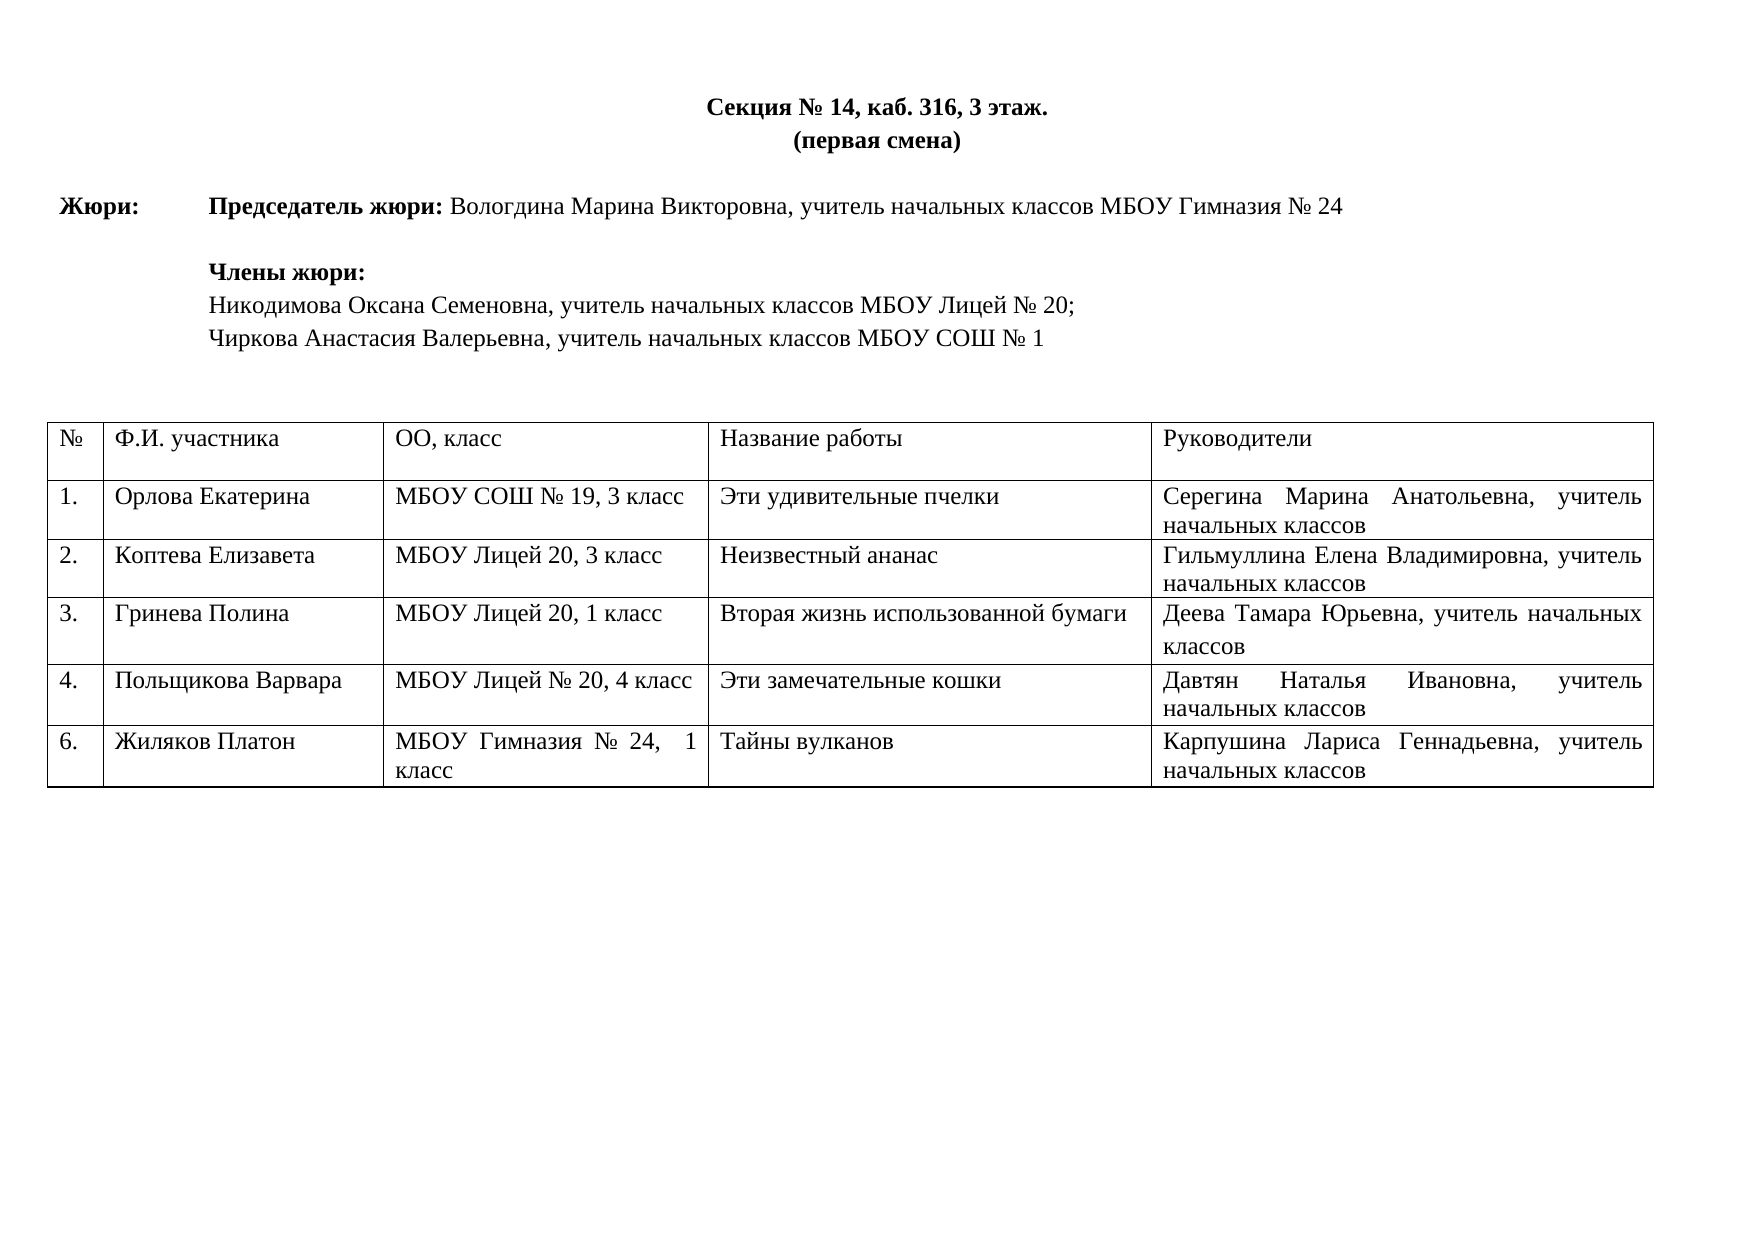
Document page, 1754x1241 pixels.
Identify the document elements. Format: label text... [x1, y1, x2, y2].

table_cell МБОУ Лицей 20, 1 класс [384, 598, 708, 664]
table_cell Жиляков Платон [104, 726, 383, 786]
table_cell Руководители [1152, 423, 1653, 480]
table_cell Давтян Наталья Ивановна, учитель начальных классов [1152, 665, 1653, 725]
table_cell 4. [48, 665, 103, 725]
table_cell 6. [48, 726, 103, 786]
table_cell Деева Тамара Юрьевна, учитель начальных классов [1152, 598, 1653, 664]
table_cell Гринева Полина [104, 598, 383, 664]
table_header Председатель жюри: Вологдина Марина Викторовна, учитель начальных классов МБОУ Гимназия № 24 Члены жюри: Никодимова Оксана Семеновна, учитель начальных классов МБОУ Лицей № 20; Чиркова Анастасия Валерьевна, учитель начальных классов МБОУ СОШ № 1 [197, 191, 1654, 422]
table_cell МБОУ Лицей 20, 3 класс [384, 540, 708, 597]
text Секция № 14, каб. 316, 3 этаж. [59, 92, 1695, 121]
table_cell 3. [48, 598, 103, 664]
table_cell Серегина Марина Анатольевна, учитель начальных классов [1152, 481, 1653, 539]
table_cell Карпушина Лариса Геннадьевна, учитель начальных классов [1152, 726, 1653, 786]
table_cell Тайны вулканов [709, 726, 1151, 786]
table_cell Название работы [709, 423, 1151, 480]
table_cell МБОУ СОШ № 19, 3 класс [384, 481, 708, 539]
table_cell Эти замечательные кошки [709, 665, 1151, 725]
table_cell Гильмуллина Елена Владимировна, учитель начальных классов [1152, 540, 1653, 597]
table_cell Эти удивительные пчелки [709, 481, 1151, 539]
table_cell Неизвестный ананас [709, 540, 1151, 597]
table_cell МБОУ Лицей № 20, 4 класс [384, 665, 708, 725]
table_cell Ф.И. участника [104, 423, 383, 480]
table_cell ОО, класс [384, 423, 708, 480]
table_header Жюри: [48, 191, 197, 422]
table_cell Коптева Елизавета [104, 540, 383, 597]
table_cell 1. [48, 481, 103, 539]
text (первая смена) [59, 125, 1695, 154]
table_cell № [48, 423, 103, 480]
table_cell МБОУ Гимназия № 24, 1 класс [384, 726, 708, 786]
table_cell 2. [48, 540, 103, 597]
table_cell Вторая жизнь использованной бумаги [709, 598, 1151, 664]
table_cell Орлова Екатерина [104, 481, 383, 539]
table_cell Польщикова Варвара [104, 665, 383, 725]
